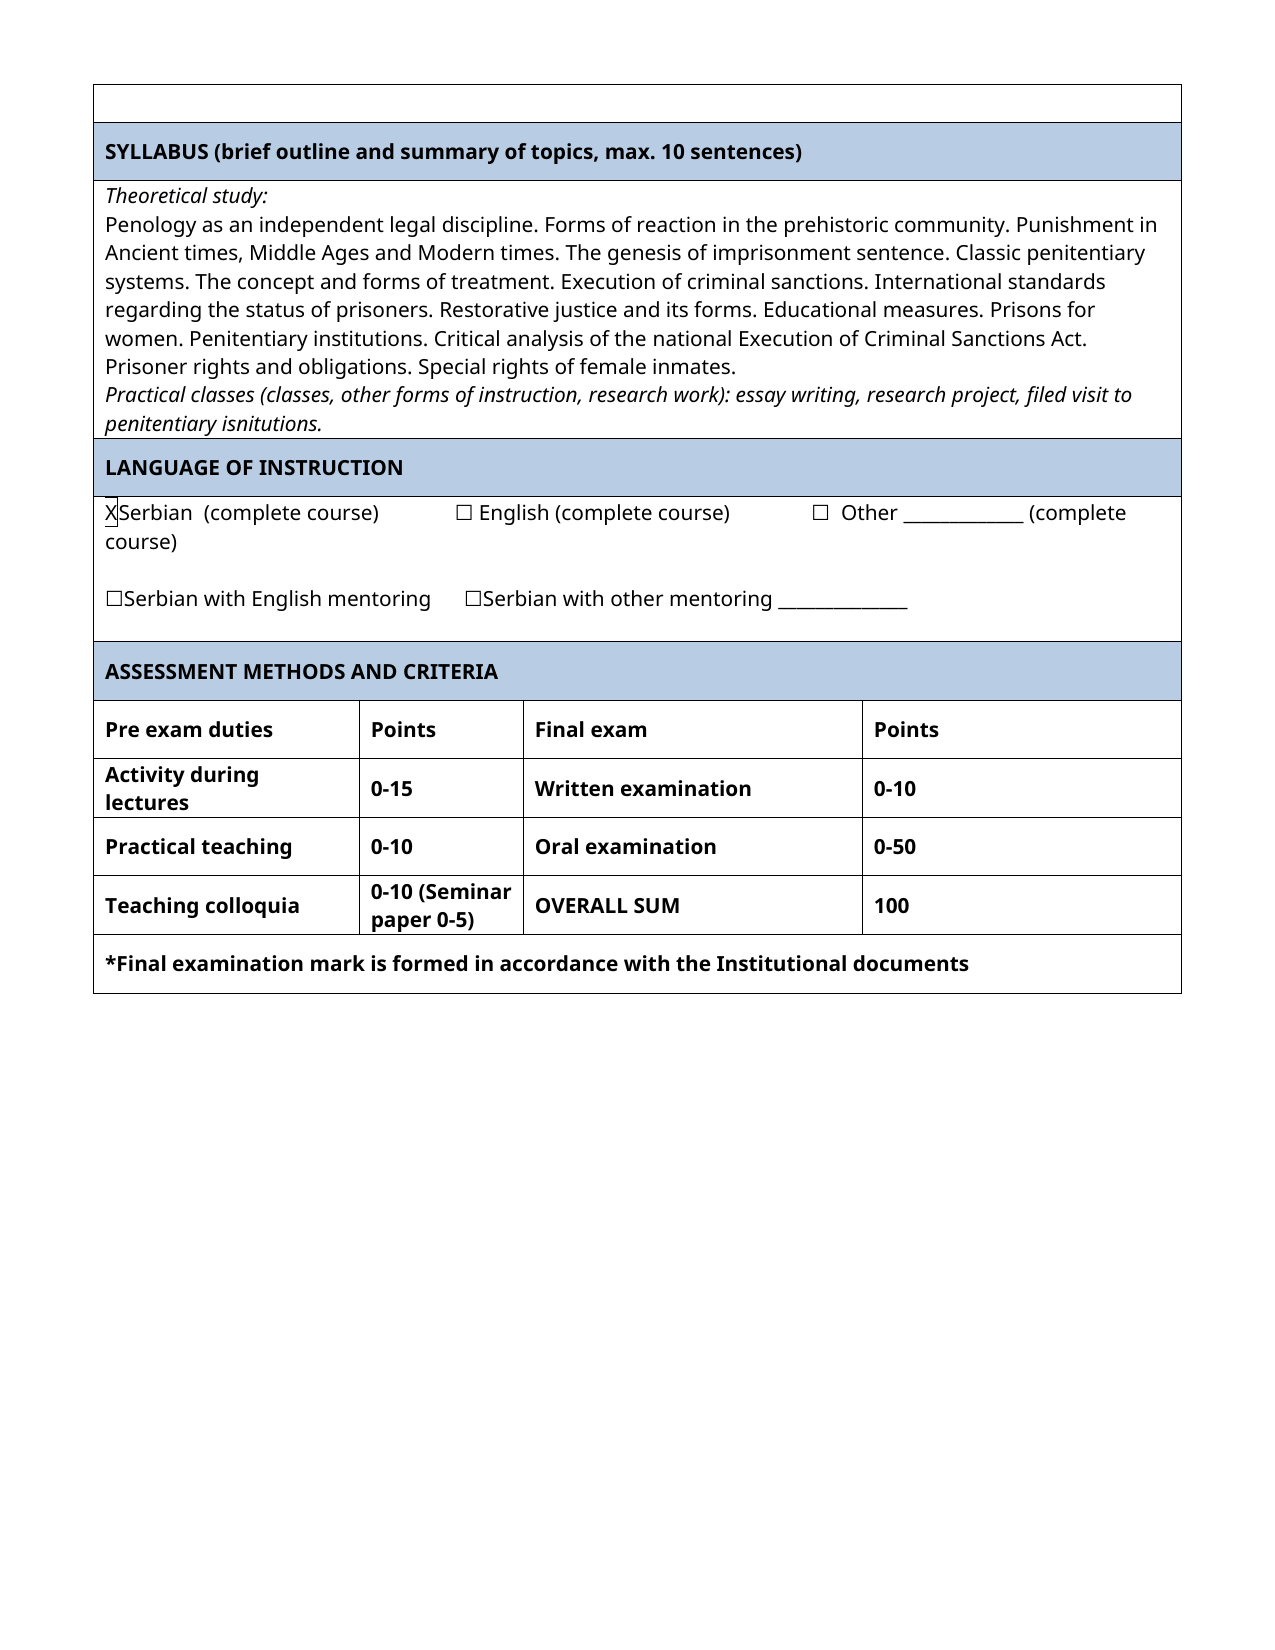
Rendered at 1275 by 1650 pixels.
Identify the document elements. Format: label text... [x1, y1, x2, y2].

table_cell 100 [863, 876, 1181, 934]
table_cell Points [360, 701, 523, 758]
table_cell Written examination [524, 759, 862, 817]
table_cell Theoretical study: Penology as an independent legal discipline. Forms of reaction in the prehistoric community. Punishment in Ancient times, Middle Ages and Modern times. The genesis of imprisonment sentence. Classic penitentiary systems. The concept and forms of treatment. Execution of criminal sanctions. International standards regarding the status of prisoners. Restorative justice and its forms. Educational measures. Prisons for women. Penitentiary institutions. Critical analysis of the national Execution of Criminal Sanctions Act. Prisoner rights and obligations. Special rights of female inmates. Practical classes (classes, other forms of instruction, research work): essay writing, research project, filed visit to penitentiary isnitutions. [94, 181, 1181, 437]
table_cell OVERALL SUM [524, 876, 862, 934]
table_cell Pre exam duties [94, 701, 359, 758]
table_cell Teaching colloquia [94, 876, 359, 934]
table_cell 0-10 [360, 818, 523, 875]
table_cell Practical teaching [94, 818, 359, 875]
table_cell 0-50 [863, 818, 1181, 875]
table_cell Oral examination [524, 818, 862, 875]
table_cell Activity during lectures [94, 759, 359, 817]
table_cell Points [863, 701, 1181, 758]
table_cell ASSESSMENT METHODS AND CRITERIA [94, 642, 1181, 700]
table_cell Final exam [524, 701, 862, 758]
table_cell SYLLABUS (brief outline and summary of topics, max. 10 sentences) [94, 123, 1181, 180]
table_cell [94, 85, 1181, 122]
table_cell *Final examination mark is formed in accordance with the Institutional documents [94, 935, 1181, 992]
table_cell 0-15 [360, 759, 523, 817]
table_cell Serbian (complete course) English (complete course) Other _____________ (complete course) Serbian with English mentoring Serbian with other mentoring ______________ [94, 497, 1181, 641]
table_cell LANGUAGE OF INSTRUCTION [94, 439, 1181, 496]
table_cell 0-10 [863, 759, 1181, 817]
table_cell 0-10 (Seminar paper 0-5) [360, 876, 523, 934]
